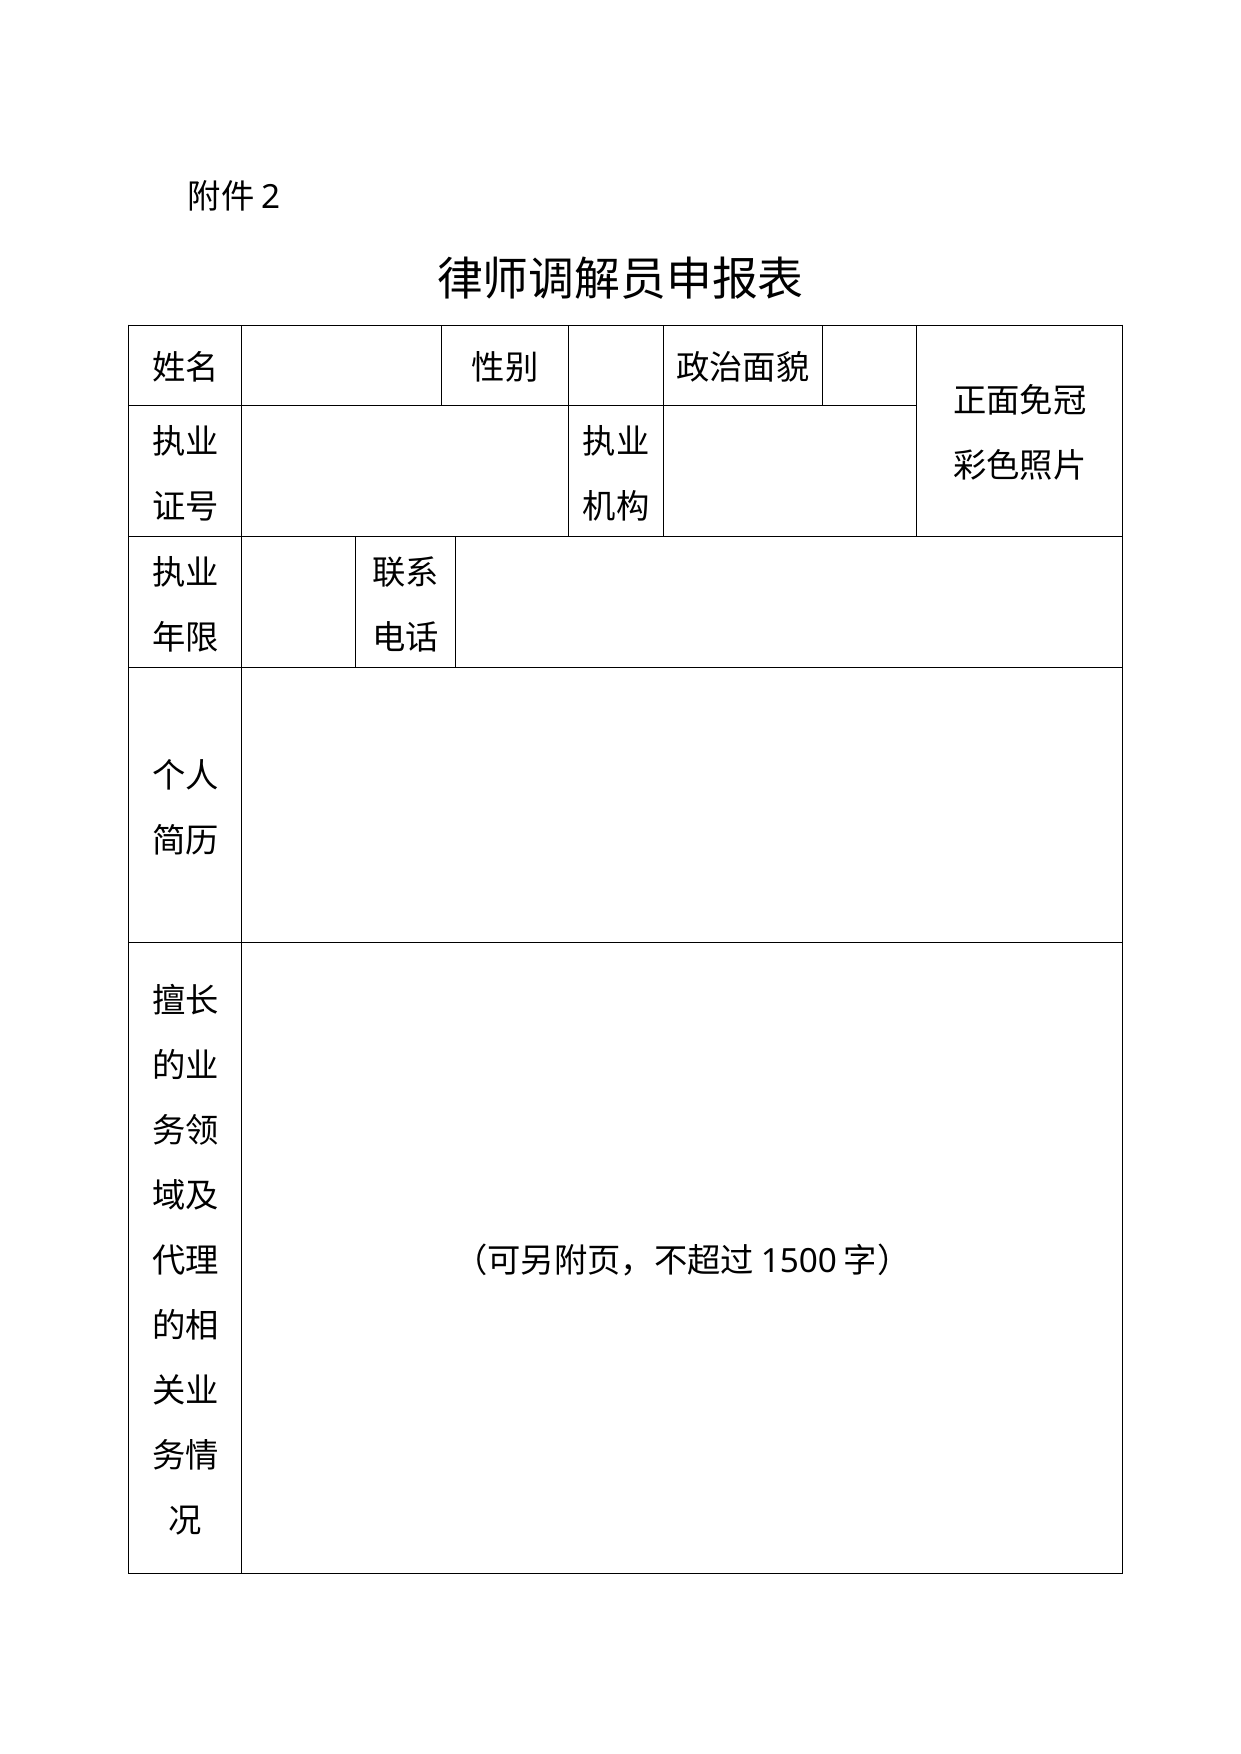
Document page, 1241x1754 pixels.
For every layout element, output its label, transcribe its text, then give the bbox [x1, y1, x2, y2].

table_cell 联系电话 [356, 537, 455, 667]
table_cell （可另附页，不超过1500字） [242, 943, 1122, 1572]
table_cell 擅长的业务领域及 代理的相关业务情况 [129, 943, 241, 1572]
table_header 正面免冠 彩色照片 [917, 326, 1122, 536]
table_header 性别 [442, 326, 568, 405]
table_cell [242, 406, 568, 536]
table_cell [242, 537, 355, 667]
table_header [242, 326, 441, 405]
table_cell [664, 406, 916, 536]
table_cell [456, 537, 1122, 667]
table_header [569, 326, 663, 405]
table_header 姓名 [129, 326, 241, 405]
table_header 政治面貌 [664, 326, 822, 405]
table_header [823, 326, 916, 405]
text 附件2 [187, 162, 1053, 227]
table_cell 执业机构 [569, 406, 663, 536]
table_cell 执业证号 [129, 406, 241, 536]
table_cell [242, 668, 1122, 942]
table_cell 执业年限 [129, 537, 241, 667]
text 律师调解员申报表 [187, 227, 1053, 324]
table_cell 个人简历 [129, 668, 241, 942]
